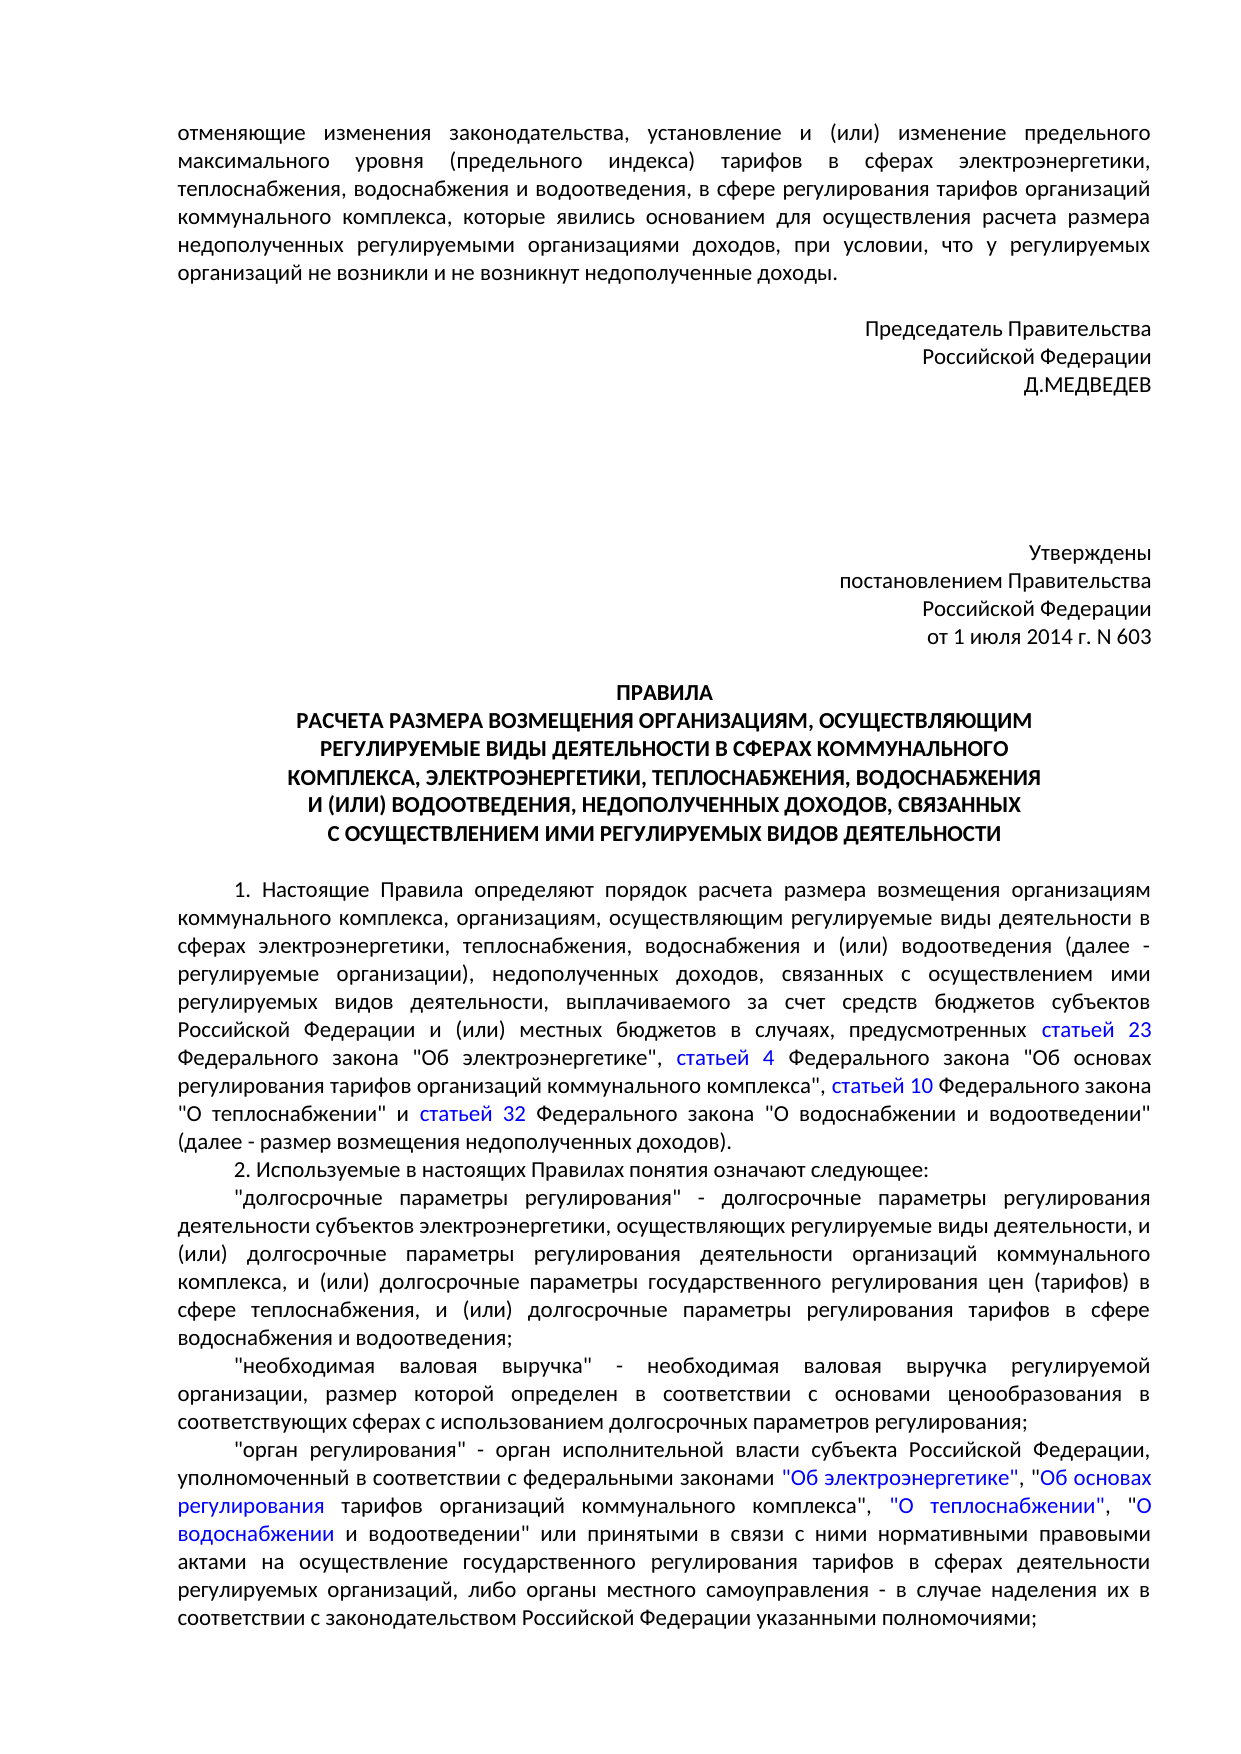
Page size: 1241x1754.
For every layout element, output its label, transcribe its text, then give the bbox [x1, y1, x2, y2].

text С ОСУЩЕСТВЛЕНИЕМ ИМИ РЕГУЛИРУЕМЫХ ВИДОВ ДЕЯТЕЛЬНОСТИ [177, 819, 1152, 847]
text КОМПЛЕКСА, ЭЛЕКТРОЭНЕРГЕТИКИ, ТЕПЛОСНАБЖЕНИЯ, ВОДОСНАБЖЕНИЯ [177, 763, 1152, 791]
text РЕГУЛИРУЕМЫЕ ВИДЫ ДЕЯТЕЛЬНОСТИ В СФЕРАХ КОММУНАЛЬНОГО [177, 734, 1152, 763]
text ПРАВИЛА [177, 678, 1152, 707]
text И (ИЛИ) ВОДООТВЕДЕНИЯ, НЕДОПОЛУЧЕННЫХ ДОХОДОВ, СВЯЗАННЫХ [177, 791, 1152, 819]
text Российской Федерации [177, 594, 1152, 622]
text Утверждены [177, 538, 1152, 566]
text 2. Используемые в настоящих Правилах понятия означают следующее: [177, 1155, 1152, 1183]
text РАСЧЕТА РАЗМЕРА ВОЗМЕЩЕНИЯ ОРГАНИЗАЦИЯМ, ОСУЩЕСТВЛЯЮЩИМ [177, 707, 1152, 734]
text Д.МЕДВЕДЕВ [177, 370, 1152, 398]
text 1. Настоящие Правила определяют порядок расчета размера возмещения организациям коммунального комплекса, организациям, осуществляющим регулируемые виды деятельности в сферах электроэнергетики, теплоснабжения, водоснабжения и (или) водоотведения (далее - регулируемые организации), недополученных доходов, связанных с осуществлением ими регулируемых видов деятельности, выплачиваемого за счет средств бюджетов субъектов Российской Федерации и (или) местных бюджетов в случаях, предусмотренных статьей 23 Федерального закона "Об электроэнергетике", статьей 4 Федерального закона "Об основах регулирования тарифов организаций коммунального комплекса", статьей 10 Федерального закона "О теплоснабжении" и статьей 32 Федерального закона "О водоснабжении и водоотведении" (далее - размер возмещения недополученных доходов). [177, 875, 1152, 1155]
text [177, 118, 1152, 286]
text от 1 июля 2014 г. N 603 [177, 622, 1152, 651]
text "орган регулирования" - орган исполнительной власти субъекта Российской Федерации, уполномоченный в соответствии с федеральными законами "Об электроэнергетике", "Об основах регулирования тарифов организаций коммунального комплекса", "О теплоснабжении", "О водоснабжении и водоотведении" или принятыми в связи с ними нормативными правовыми актами на осуществление государственного регулирования тарифов в сферах деятельности регулируемых организаций, либо органы местного самоуправления - в случае наделения их в соответствии с законодательством Российской Федерации указанными полномочиями; [177, 1435, 1152, 1631]
text Председатель Правительства [177, 314, 1152, 342]
text Российской Федерации [177, 342, 1152, 370]
text "необходимая валовая выручка" - необходимая валовая выручка регулируемой организации, размер которой определен в соответствии с основами ценообразования в соответствующих сферах с использованием долгосрочных параметров регулирования; [177, 1351, 1152, 1435]
text постановлением Правительства [177, 566, 1152, 594]
text "долгосрочные параметры регулирования" - долгосрочные параметры регулирования деятельности субъектов электроэнергетики, осуществляющих регулируемые виды деятельности, и (или) долгосрочные параметры регулирования деятельности организаций коммунального комплекса, и (или) долгосрочные параметры государственного регулирования цен (тарифов) в сфере теплоснабжения, и (или) долгосрочные параметры регулирования тарифов в сфере водоснабжения и водоотведения; [177, 1183, 1152, 1351]
